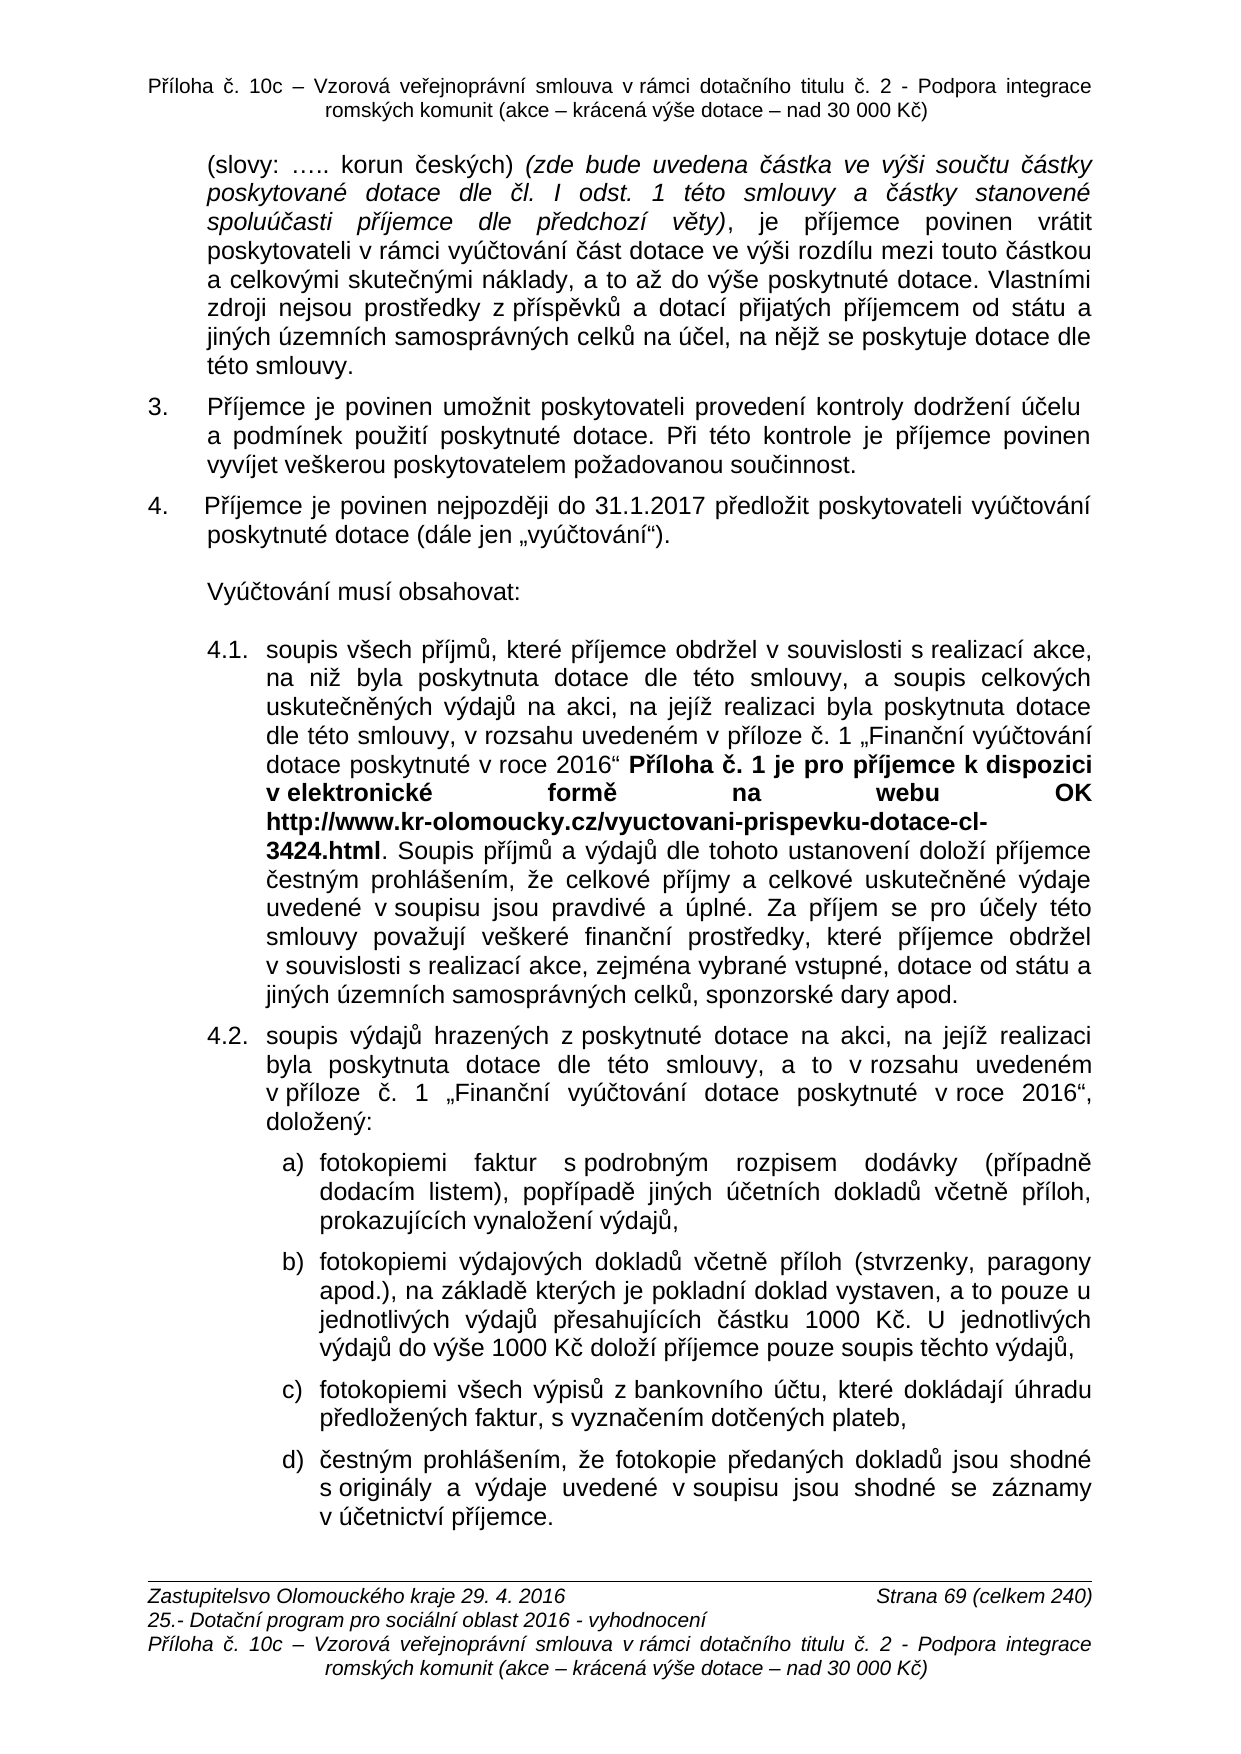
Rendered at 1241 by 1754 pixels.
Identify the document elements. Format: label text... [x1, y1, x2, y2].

list fotokopiemi všech výpisů z bankovního účtu, které dokládají úhradu předložených faktur, s vyznačením dotčených plateb, [282, 1375, 1092, 1432]
list Příjemce je povinen umožnit poskytovateli provedení kontroly dodržení účelu a podmínek použití poskytnuté dotace. Při této kontrole je příjemce povinen vyvíjet veškerou poskytovatelem požadovanou součinnost. [148, 392, 1092, 478]
list Příjemce je povinen nejpozději do 31.1.2017 předložit poskytovateli vyúčtování poskytnuté dotace (dále jen „vyúčtování“). [148, 491, 1092, 548]
list fotokopiemi faktur s podrobným rozpisem dodávky (případně dodacím listem), popřípadě jiných účetních dokladů včetně příloh, prokazujících vynaložení výdajů, [282, 1148, 1092, 1235]
list čestným prohlášením, že fotokopie předaných dokladů jsou shodné s originály a výdaje uvedené v soupisu jsou shodné se záznamy v účetnictví příjemce. [282, 1445, 1092, 1531]
text 4.2. soupis výdajů hrazených z poskytnuté dotace na akci, na jejíž realizaci byla poskytnuta dotace dle této smlouvy, a to v rozsahu uvedeném v příloze č. 1 „Finanční vyúčtování dotace poskytnuté v roce 2016“, doložený: [207, 1021, 1092, 1136]
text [192, 150, 1092, 380]
list soupis všech příjmů, které příjemce obdržel v souvislosti s realizací akce, na niž byla poskytnuta dotace dle této smlouvy, a soupis celkových uskutečněných výdajů na akci, na jejíž realizaci byla poskytnuta dotace dle této smlouvy, v rozsahu uvedeném v příloze č. 1 „Finanční vyúčtování dotace poskytnuté v roce 2016“ Příloha č. 1 je pro příjemce k dispozici v elektronické formě na webu OK http://www.kr-olomoucky.cz/vyuctovani-prispevku-dotace-cl-3424.html. Soupis příjmů a výdajů dle tohoto ustanovení doloží příjemce čestným prohlášením, že celkové příjmy a celkové uskutečněné výdaje uvedené v soupisu jsou pravdivé a úplné. Za příjem se pro účely této smlouvy považují veškeré finanční prostředky, které příjemce obdržel v souvislosti s realizací akce, zejména vybrané vstupné, dotace od státu a jiných územních samosprávných celků, sponzorské dary apod. [207, 635, 1092, 1008]
list Vyúčtování musí obsahovat: [207, 577, 1092, 606]
list fotokopiemi výdajových dokladů včetně příloh (stvrzenky, paragony apod.), na základě kterých je pokladní doklad vystaven, a to pouze u jednotlivých výdajů přesahujících částku 1000 Kč. U jednotlivých výdajů do výše 1000 Kč doloží příjemce pouze soupis těchto výdajů, [282, 1247, 1092, 1362]
